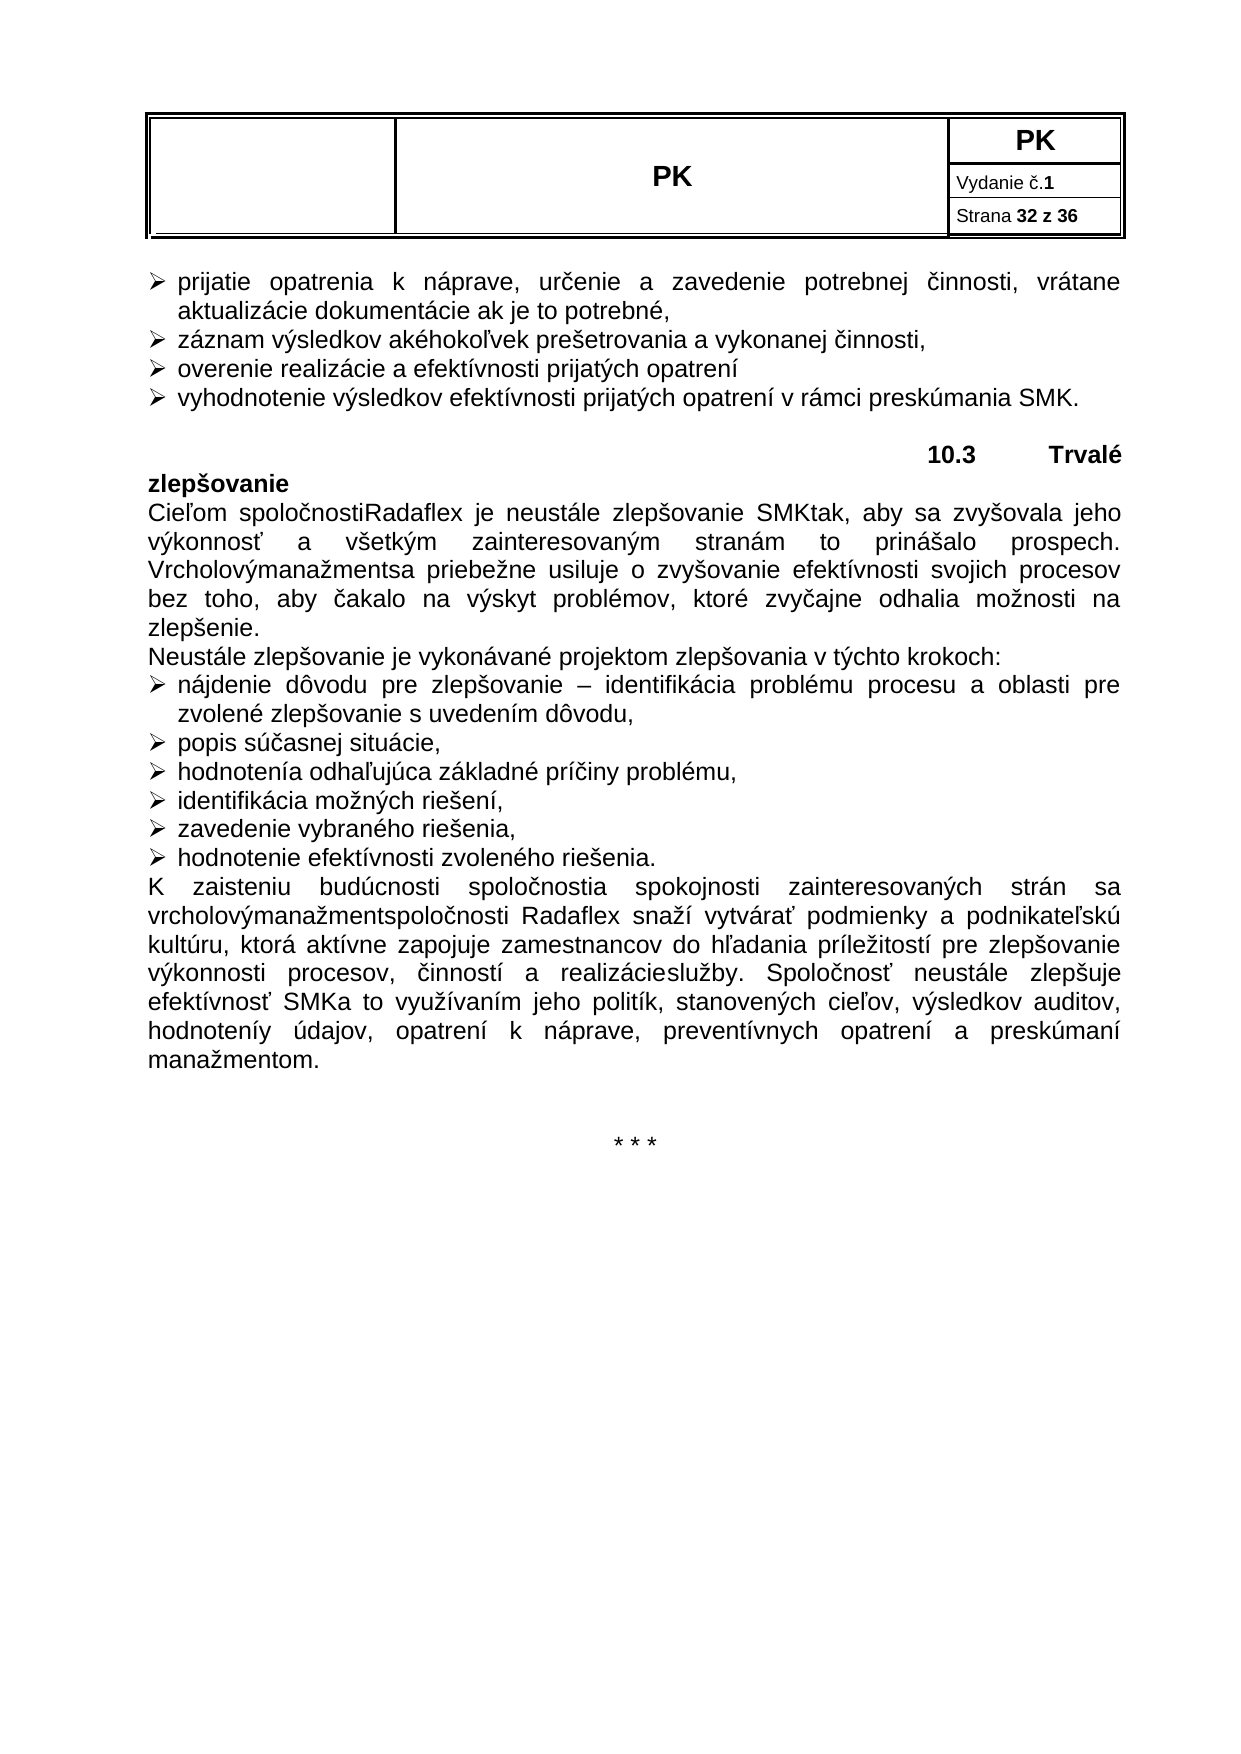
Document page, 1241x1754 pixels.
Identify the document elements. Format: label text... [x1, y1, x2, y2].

list identifikácia možných riešení, [148, 786, 1122, 814]
text K zaisteniu budúcnosti spoločnostia spokojnosti zainteresovaných strán sa vrcholovýmanažmentspoločnosti Radaflex snaží vytvárať podmienky a podnikateľskú kultúru, ktorá aktívne zapojuje zamestnancov do hľadania príležitostí pre zlepšovanie výkonnosti procesov, činností a realizácieslužby. Spoločnosť neustále zlepšuje efektívnosť SMKa to využívaním jeho politík, stanovených cieľov, výsledkov auditov, hodnoteníy údajov, opatrení k náprave, preventívnych opatrení a preskúmaní manažmentom. [148, 872, 1122, 1073]
list overenie realizácie a efektívnosti prijatých opatrení [148, 354, 1122, 383]
list hodnotenie efektívnosti zvoleného riešenia. [148, 843, 1122, 872]
list zavedenie vybraného riešenia, [148, 814, 1122, 843]
list hodnotenía odhaľujúca základné príčiny problému, [148, 757, 1122, 786]
list popis súčasnej situácie, [148, 728, 1122, 757]
list nájdenie dôvodu pre zlepšovanie – identifikácia problému procesu a oblasti pre zvolené zlepšovanie s uvedením dôvodu, [148, 670, 1122, 728]
subtitle 10.3 Trvalé zlepšovanie [148, 440, 1122, 498]
text Cieľom spoločnostiRadaflex je neustále zlepšovanie SMKtak, aby sa zvyšovala jeho výkonnosť a všetkým zainteresovaným stranám to prinášalo prospech. Vrcholovýmanažmentsa priebežne usiluje o zvyšovanie efektívnosti svojich procesov bez toho, aby čakalo na výskyt problémov, ktoré zvyčajne odhalia možnosti na zlepšenie. [148, 498, 1122, 642]
list záznam výsledkov akéhokoľvek prešetrovania a vykonanej činnosti, [148, 325, 1122, 354]
text Neustále zlepšovanie je vykonávané projektom zlepšovania v týchto krokoch: [148, 642, 1122, 670]
list vyhodnotenie výsledkov efektívnosti prijatých opatrení v rámci preskúmania SMK. [148, 383, 1122, 412]
text * * * [148, 1131, 1122, 1160]
list prijatie opatrenia k náprave, určenie a zavedenie potrebnej činnosti, vrátane aktualizácie dokumentácie ak je to potrebné, [148, 267, 1122, 325]
